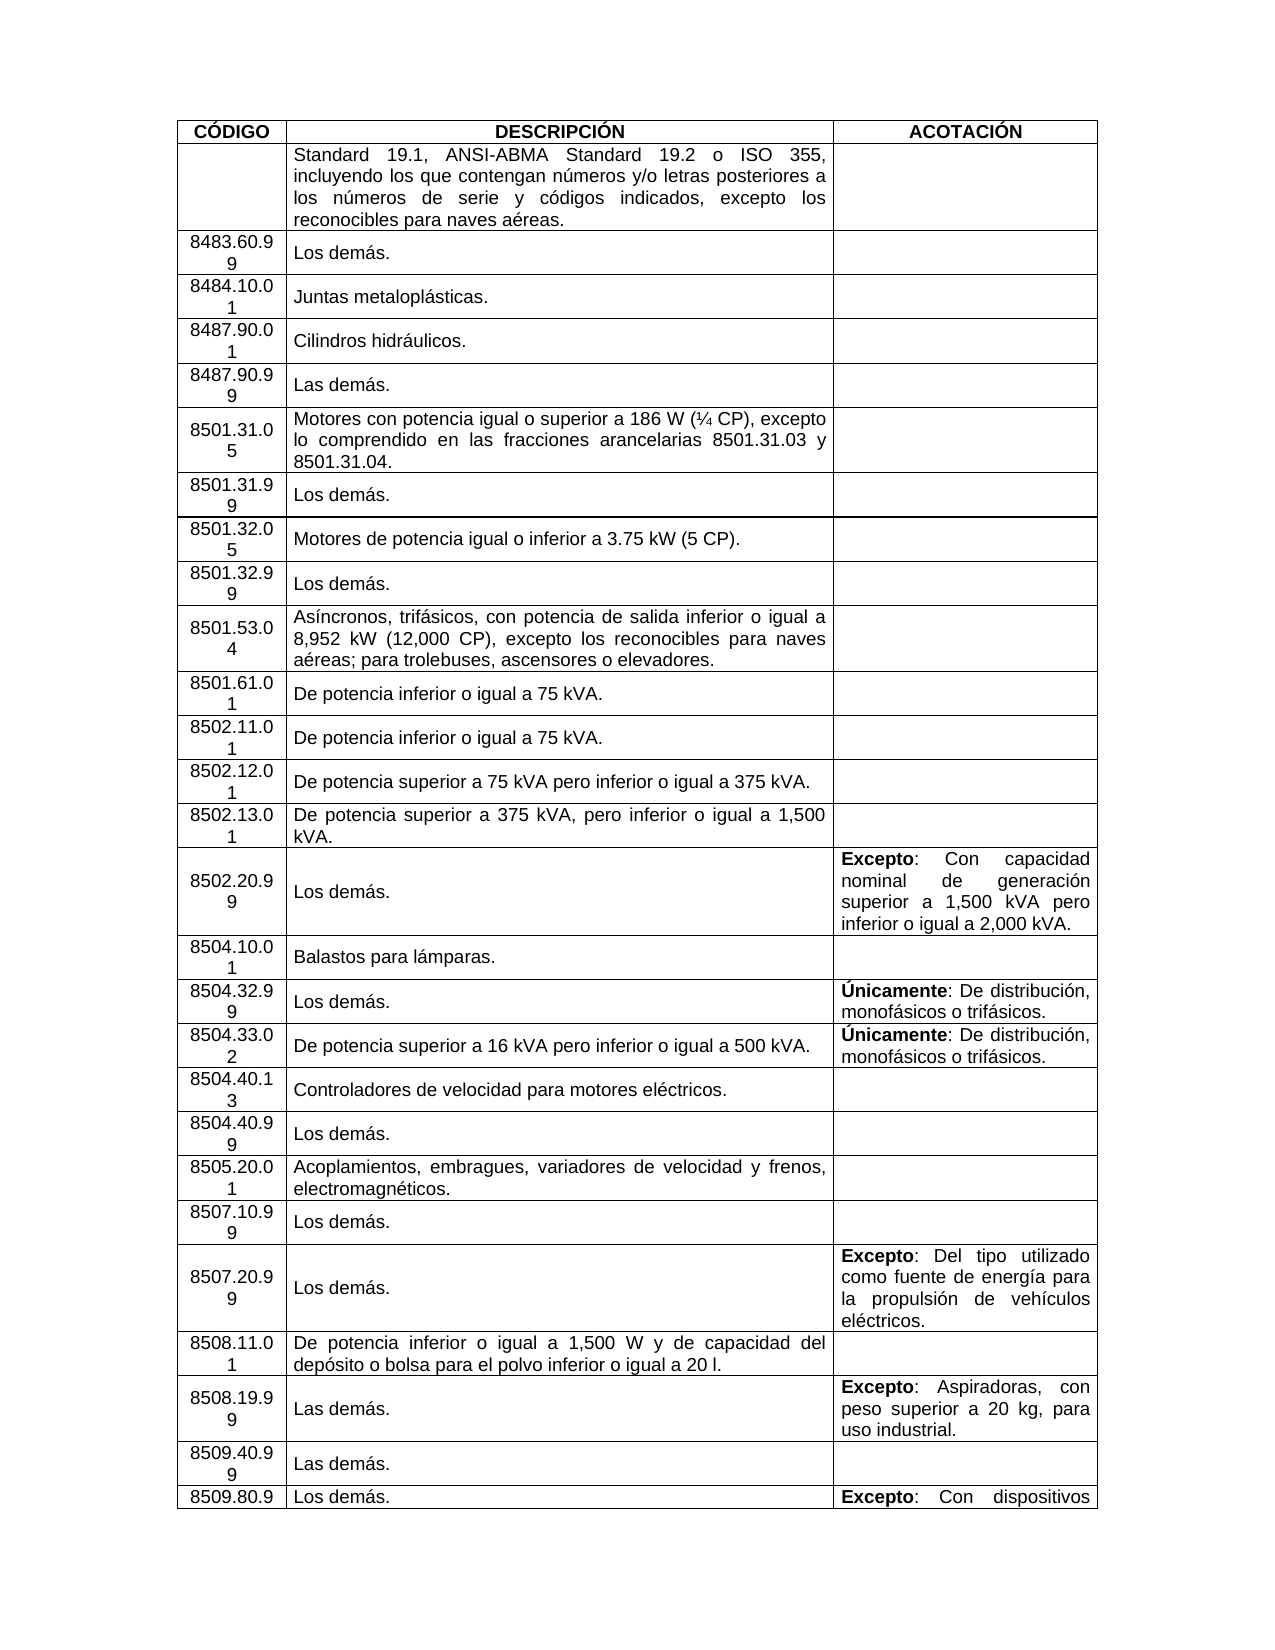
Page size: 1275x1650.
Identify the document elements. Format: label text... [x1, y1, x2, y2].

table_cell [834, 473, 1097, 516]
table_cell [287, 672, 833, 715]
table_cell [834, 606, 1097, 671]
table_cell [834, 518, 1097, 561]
table_header ACOTACIÓN [834, 121, 1097, 143]
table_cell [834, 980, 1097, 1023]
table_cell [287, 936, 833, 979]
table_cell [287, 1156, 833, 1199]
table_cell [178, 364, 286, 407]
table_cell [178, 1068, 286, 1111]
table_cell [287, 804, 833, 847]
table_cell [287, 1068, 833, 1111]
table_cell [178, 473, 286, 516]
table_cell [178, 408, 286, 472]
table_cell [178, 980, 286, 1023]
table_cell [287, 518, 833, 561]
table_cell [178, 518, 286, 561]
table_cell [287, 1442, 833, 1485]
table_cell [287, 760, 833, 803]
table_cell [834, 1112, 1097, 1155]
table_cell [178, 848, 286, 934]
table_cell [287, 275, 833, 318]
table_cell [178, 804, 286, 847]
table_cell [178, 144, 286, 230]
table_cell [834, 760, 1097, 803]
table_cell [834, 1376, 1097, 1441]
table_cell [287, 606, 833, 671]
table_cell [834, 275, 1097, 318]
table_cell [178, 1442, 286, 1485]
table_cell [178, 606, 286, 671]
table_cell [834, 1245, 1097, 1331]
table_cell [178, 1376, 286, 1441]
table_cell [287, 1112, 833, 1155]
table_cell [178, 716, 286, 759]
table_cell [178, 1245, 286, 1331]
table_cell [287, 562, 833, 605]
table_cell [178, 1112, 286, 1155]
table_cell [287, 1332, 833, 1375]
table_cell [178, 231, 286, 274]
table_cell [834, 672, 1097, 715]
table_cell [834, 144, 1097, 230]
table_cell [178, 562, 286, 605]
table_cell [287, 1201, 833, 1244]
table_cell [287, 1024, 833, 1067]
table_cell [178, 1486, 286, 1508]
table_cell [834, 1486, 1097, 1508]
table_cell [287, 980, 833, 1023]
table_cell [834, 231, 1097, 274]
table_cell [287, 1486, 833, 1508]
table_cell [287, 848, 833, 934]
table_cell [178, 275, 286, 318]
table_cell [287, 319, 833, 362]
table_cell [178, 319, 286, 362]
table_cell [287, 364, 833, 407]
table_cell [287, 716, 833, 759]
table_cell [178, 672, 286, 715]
table_header DESCRIPCIÓN [287, 121, 833, 143]
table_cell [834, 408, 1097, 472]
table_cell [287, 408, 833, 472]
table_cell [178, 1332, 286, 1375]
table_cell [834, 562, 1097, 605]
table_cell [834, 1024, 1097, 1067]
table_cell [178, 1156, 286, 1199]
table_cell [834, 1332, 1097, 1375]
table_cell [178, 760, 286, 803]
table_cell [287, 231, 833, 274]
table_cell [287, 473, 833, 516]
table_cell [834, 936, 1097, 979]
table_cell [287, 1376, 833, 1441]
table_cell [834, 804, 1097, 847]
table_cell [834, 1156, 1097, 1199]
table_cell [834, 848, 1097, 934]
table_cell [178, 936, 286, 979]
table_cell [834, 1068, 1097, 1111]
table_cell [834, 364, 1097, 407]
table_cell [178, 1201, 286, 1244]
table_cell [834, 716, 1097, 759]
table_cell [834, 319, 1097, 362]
table_header CÓDIGO [178, 121, 286, 143]
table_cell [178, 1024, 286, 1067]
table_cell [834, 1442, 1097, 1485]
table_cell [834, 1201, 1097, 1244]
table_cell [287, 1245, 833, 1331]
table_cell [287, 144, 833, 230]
